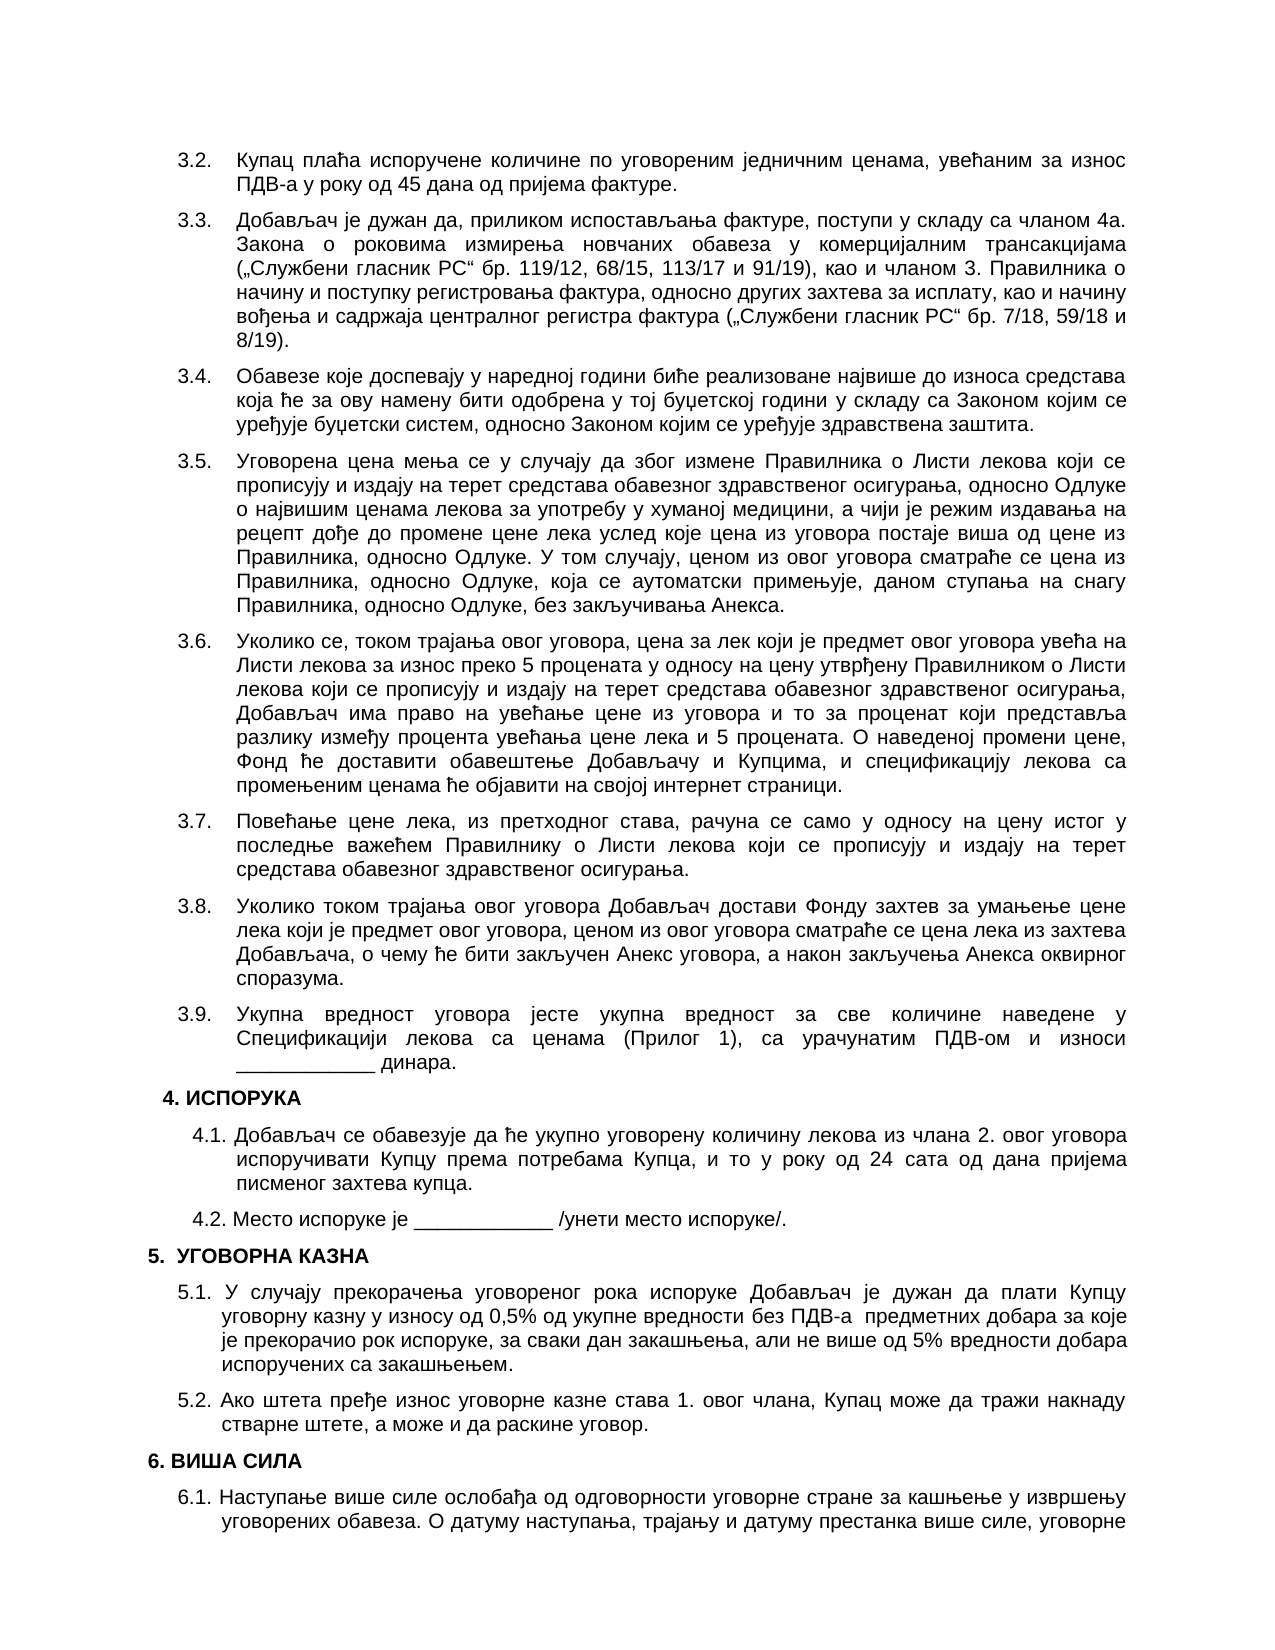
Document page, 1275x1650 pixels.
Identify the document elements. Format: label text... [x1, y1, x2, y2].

text 5.2. Ако штета пређе износ уговорне казне става 1. овог члана, Купац може да тражи накнаду стварне штете, а може и да раскине уговор. [177, 1388, 1127, 1436]
list Укупна вредност уговора јесте укупна вредност за све количине наведене у Спецификацији лекова са ценама (Прилог 1), са урачунатим ПДВ-ом и износи ____________ динара. [177, 1002, 1127, 1074]
list Уговорена цена мења се у случају да због измене Правилника о Листи лекова који се прописују и издају на терет средстава обавезног здравственог осигурања, односно Одлуке о највишим ценама лекова за употребу у хуманој медицини, а чији је режим издавања на рецепт дође до промене цене лека услед које цена из уговора постаје виша од цене из Правилника, односно Одлуке. У том случају, ценом из овог уговора сматраће се цена из Правилника, односно Одлуке, која се аутоматски примењује, даном ступања на снагу Правилника, односно Одлуке, без закључивања Анекса. [177, 449, 1127, 616]
text 5.1. У случају прекорачења уговореног рока испоруке Добављач је дужан да плати Купцу уговорну казну у износу од 0,5% од укупне вредности без ПДВ-а предметних добара за које је прекорачио рок испоруке, за сваки дан закашњења, али не више од 5% вредности добара испоручених са закашњењем. [177, 1280, 1127, 1376]
list Добављач је дужан да, приликом испостављања фактуре, поступи у складу са чланом 4а. Закона о роковима измирења новчаних обавеза у комерцијалним трансакцијама („Службени гласник РС“ бр. 119/12, 68/15, 113/17 и 91/19), као и чланом 3. Правилника о начину и поступку регистровања фактура, односно других захтева за исплату, као и начину вођења и садржаја централног регистра фактура („Службени гласник РС“ бр. 7/18, 59/18 и 8/19). [177, 208, 1127, 352]
text 4.1. Добављач се обавезује да ће укупно уговорену количину лекова из члана 2. овог уговора испоручивати Купцу према потребама Купца, и то у року од 24 сата од дана пријема писменог захтева купца. [192, 1123, 1127, 1194]
list Купац плаћа испоручене количине по уговореним једничним ценама, увећаним за износ ПДВ-а у року од 45 дана од пријема фактуре. [177, 148, 1127, 196]
text 5. УГОВОРНА КАЗНА [148, 1243, 1127, 1267]
text 6. ВИША СИЛА [148, 1449, 1127, 1473]
list Уколико се, током трајања овог уговора, цена за лек који је предмет овог уговора увећа на Листи лекова за износ преко 5 процената у односу на цену утврђену Правилником о Листи лекова који се прописују и издају на терет средстава обавезног здравственог осигурања, Добављач има право на увећање цене из уговора и то за проценат који представља разлику између процента увећања цене лека и 5 процената. О наведеној промени цене, Фонд ће доставити обавештење Добављачу и Купцима, и спецификацију лекова са промењеним ценама ће објавити на својој интернет страници. [177, 629, 1127, 797]
list Oбавезе које доспевају у наредној години биће реализоване највише до износа средстава која ће за ову намену бити одобрена у тој буџетској години у складу са Законом којим се уређује буџетски систем, односно Законом којим се уређује здравствена заштита. [177, 364, 1127, 436]
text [177, 1485, 1127, 1533]
text 4.2. Место испоруке је ____________ /унети место испоруке/. [148, 1207, 1127, 1231]
list Уколико током трајања овог уговора Добављач достави Фонду захтев за умањење цене лека који је предмет овог уговора, ценом из овог уговора сматраће се цена лека из захтева Добављача, о чему ће бити закључен Анекс уговора, а након закључења Анекса оквирног споразума. [177, 893, 1127, 989]
text 4. ИСПОРУКА [162, 1086, 1127, 1110]
list Повећање цене лека, из претходног става, рачуна се само у односу на цену истог у последње важећем Правилнику о Листи лекова који се прописују и издају на терет средстава обавезног здравственог осигурања. [177, 809, 1127, 881]
